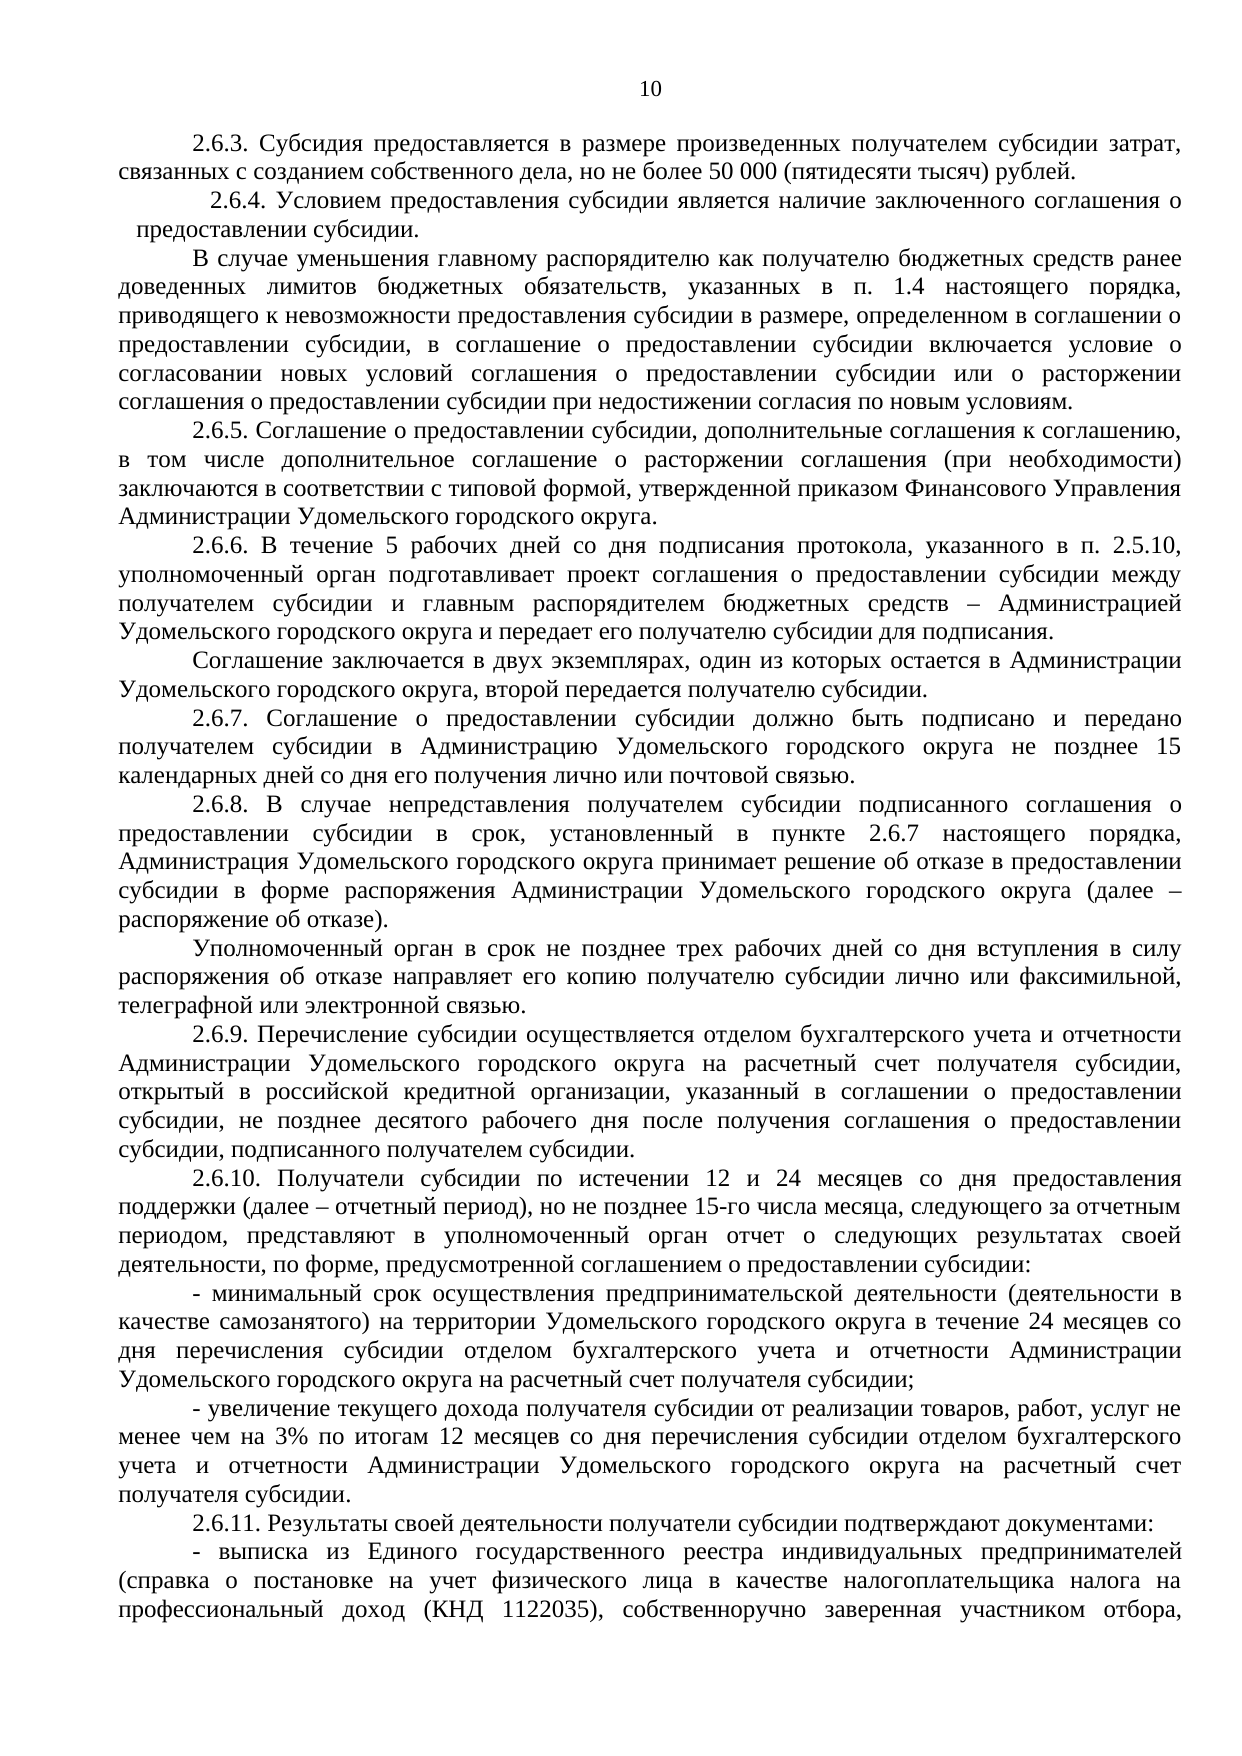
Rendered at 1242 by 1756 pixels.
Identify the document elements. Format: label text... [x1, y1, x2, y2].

text 2.6.11. Результаты своей деятельности получатели субсидии подтверждают документами: [118, 1508, 1183, 1536]
text 2.6.5. Соглашение о предоставлении субсидии, дополнительные соглашения к соглашению, в том числе дополнительное соглашение о расторжении соглашения (при необходимости) заключаются в соответствии с типовой формой, утвержденной приказом Финансового Управления Администрации Удомельского городского округа. [118, 415, 1183, 530]
text 2.6.6. В течение 5 рабочих дней со дня подписания протокола, указанного в п. 2.5.10, уполномоченный орган подготавливает проект соглашения о предоставлении субсидии между получателем субсидии и главным распорядителем бюджетных средств – Администрацией Удомельского городского округа и передает его получателю субсидии для подписания. [118, 530, 1183, 645]
text 2.6.4. Условием предоставления субсидии является наличие заключенного соглашения о предоставлении субсидии. [136, 185, 1183, 243]
text 2.6.9. Перечисление субсидии осуществляется отделом бухгалтерского учета и отчетности Администрации Удомельского городского округа на расчетный счет получателя субсидии, открытый в российской кредитной организации, указанный в соглашении о предоставлении субсидии, не позднее десятого рабочего дня после получения соглашения о предоставлении субсидии, подписанного получателем субсидии. [118, 1019, 1183, 1163]
text 2.6.3. Субсидия предоставляется в размере произведенных получателем субсидии затрат, связанных с созданием собственного дела, но не более 50 000 (пятидесяти тысяч) рублей. [118, 128, 1183, 185]
text 2.6.7. Соглашение о предоставлении субсидии должно быть подписано и передано получателем субсидии в Администрацию Удомельского городского округа не позднее 15 календарных дней со дня его получения лично или почтовой связью. [118, 703, 1183, 789]
text 2.6.8. В случае непредставления получателем субсидии подписанного соглашения о предоставлении субсидии в срок, установленный в пункте 2.6.7 настоящего порядка, Администрация Удомельского городского округа принимает решение об отказе в предоставлении субсидии в форме распоряжения Администрации Удомельского городского округа (далее – распоряжение об отказе). [118, 789, 1183, 933]
text - увеличение текущего дохода получателя субсидии от реализации товаров, работ, услуг не менее чем на 3% по итогам 12 месяцев со дня перечисления субсидии отделом бухгалтерского учета и отчетности Администрации Удомельского городского округа на расчетный счет получателя субсидии. [118, 1393, 1183, 1508]
text - минимальный срок осуществления предпринимательской деятельности (деятельности в качестве самозанятого) на территории Удомельского городского округа в течение 24 месяцев со дня перечисления субсидии отделом бухгалтерского учета и отчетности Администрации Удомельского городского округа на расчетный счет получателя субсидии; [118, 1278, 1183, 1393]
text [118, 1536, 1183, 1623]
text Соглашение заключается в двух экземплярах, один из которых остается в Администрации Удомельского городского округа, второй передается получателю субсидии. [118, 645, 1183, 703]
text Уполномоченный орган в срок не позднее трех рабочих дней со дня вступления в силу распоряжения об отказе направляет его копию получателю субсидии лично или факсимильной, телеграфной или электронной связью. [118, 933, 1183, 1019]
text В случае уменьшения главному распорядителю как получателю бюджетных средств ранее доведенных лимитов бюджетных обязательств, указанных в п. 1.4 настоящего порядка, приводящего к невозможности предоставления субсидии в размере, определенном в соглашении о предоставлении субсидии, в соглашение о предоставлении субсидии включается условие о согласовании новых условий соглашения о предоставлении субсидии или о расторжении соглашения о предоставлении субсидии при недостижении согласия по новым условиям. [118, 243, 1183, 415]
text 2.6.10. Получатели субсидии по истечении 12 и 24 месяцев со дня предоставления поддержки (далее – отчетный период), но не позднее 15-го числа месяца, следующего за отчетным периодом, представляют в уполномоченный орган отчет о следующих результатах своей деятельности, по форме, предусмотренной соглашением о предоставлении субсидии: [118, 1163, 1183, 1278]
